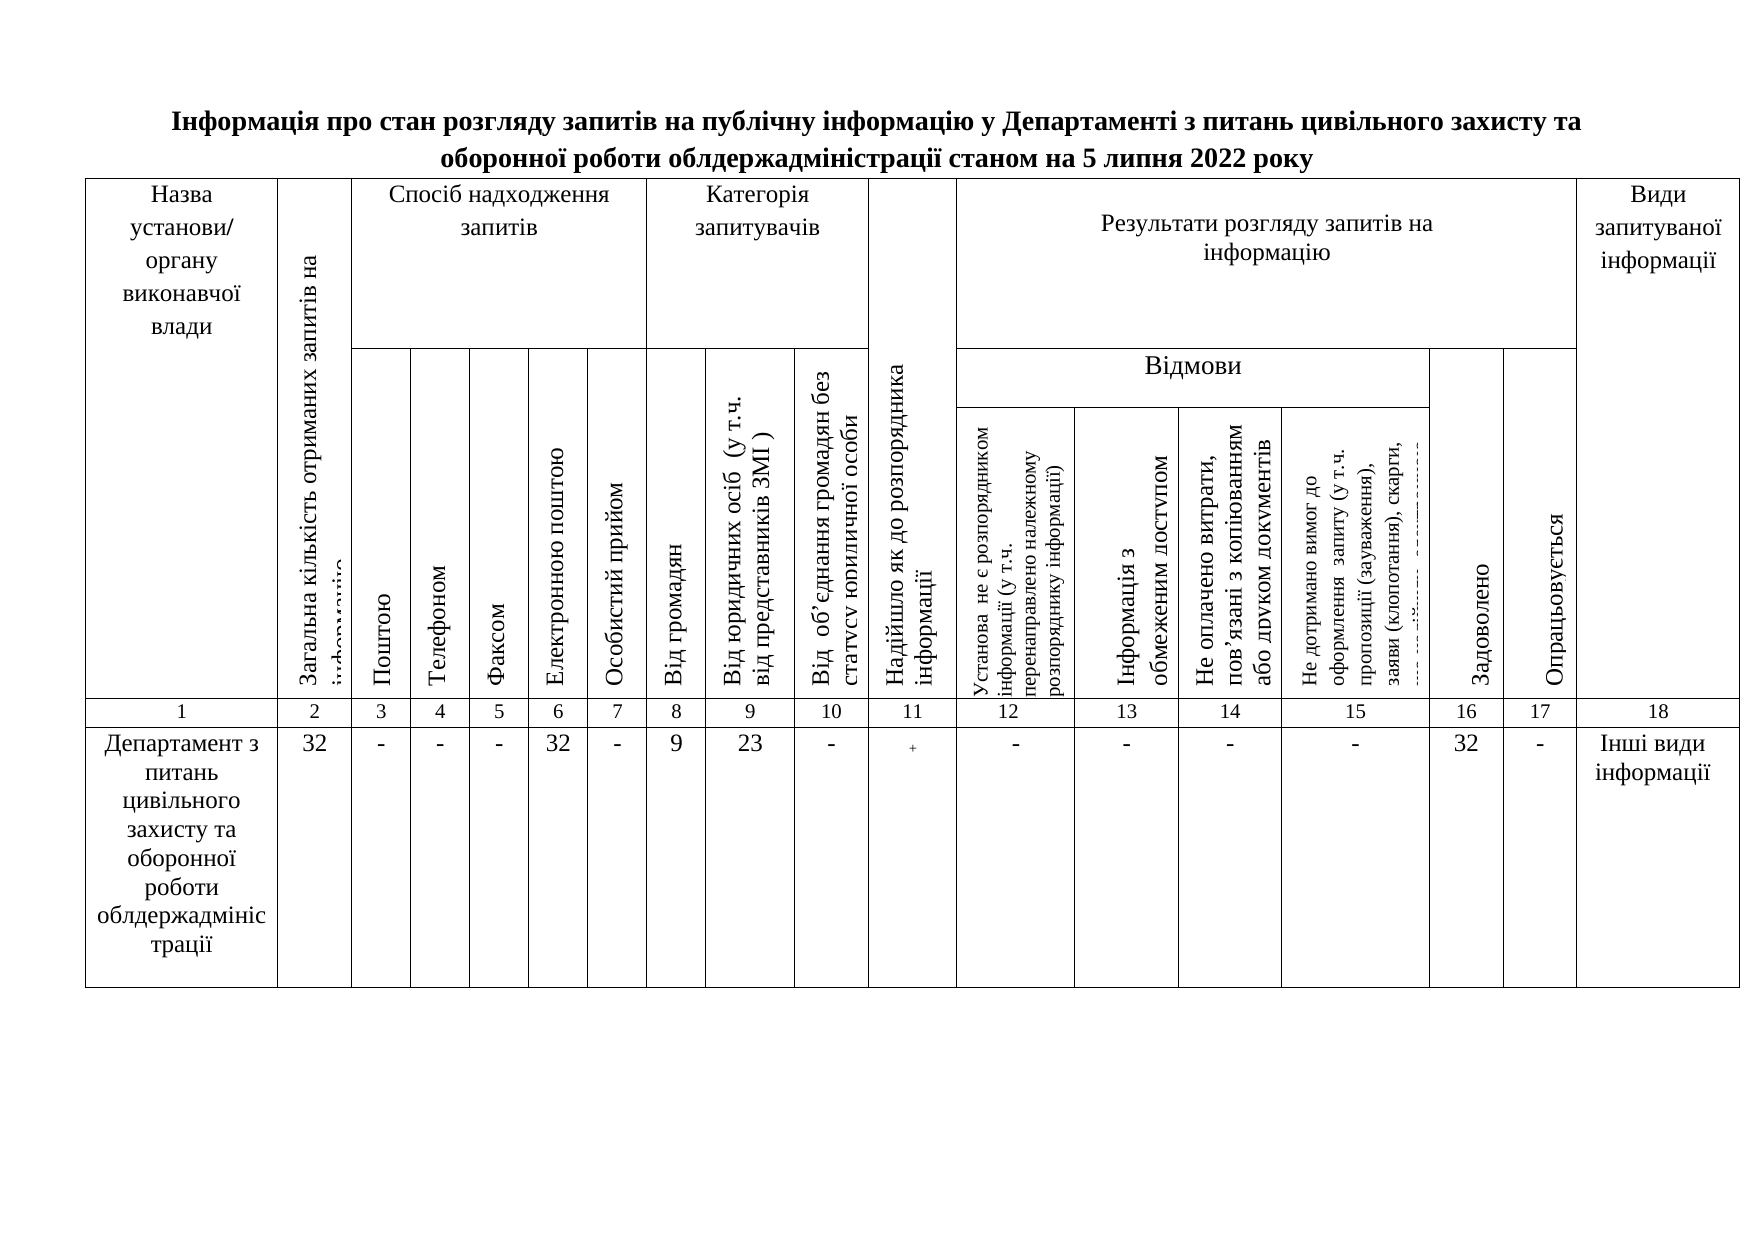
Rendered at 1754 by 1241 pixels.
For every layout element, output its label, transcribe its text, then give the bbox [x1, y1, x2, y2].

text Інформація про стан розгляду запитів на публічну інформацію у Департаменті з питань цивільного захисту та оборонної роботи облдержадміністрації станом на 5 липня 2022 року [118, 104, 1636, 173]
table_cell 5 [470, 699, 528, 727]
table_header Назва установи/ органу виконавчої влади [86, 179, 277, 698]
table_cell - [957, 728, 1074, 987]
table_cell Установа не є розпорядником інформації (у т.ч. перенаправлено належному розпоряднику інформації) [957, 408, 1074, 698]
table_header Спосіб надходження запитів [352, 179, 646, 348]
table_cell 10 [795, 699, 868, 727]
table_cell Поштою [352, 349, 410, 698]
table_cell 3 [352, 699, 410, 727]
table_cell Не дотримано вимог до оформлення запиту (у т.ч. пропозиції (зауваження), заяви (клопотання), скарги, що надійшли електронною поштою [1282, 408, 1429, 698]
table_cell - [795, 728, 868, 987]
table_header Загальна кількість отриманих запитів на інформацію [278, 179, 351, 698]
table_cell Опрацьовується [1504, 349, 1576, 698]
table_cell Електронною поштою [529, 349, 587, 698]
table_cell - [470, 728, 528, 987]
table_cell - [352, 728, 410, 987]
table_cell 4 [411, 699, 469, 727]
table_cell Інформація з обмеженим доступом [1075, 408, 1178, 698]
table_cell - [411, 728, 469, 987]
table_cell 15 [1282, 699, 1429, 727]
table_cell Телефоном [411, 349, 469, 698]
table_cell Від громадян [647, 349, 705, 698]
table_cell Задоволено [1430, 349, 1503, 698]
table_cell - [1282, 728, 1429, 987]
table_cell 17 [1504, 699, 1576, 727]
table_cell 6 [529, 699, 587, 727]
table_cell 32 [529, 728, 587, 987]
table_cell Не оплачено витрати, пов’язані з копіюванням або друком документів [1179, 408, 1281, 698]
table_header Види запитуваної інформації [1577, 179, 1739, 618]
table_cell 7 [588, 699, 646, 727]
table_cell 9 [706, 699, 794, 727]
table_cell [1577, 618, 1739, 698]
table_cell Від об’єднання громадян без статусу юридичної особи [795, 349, 868, 698]
table_cell 8 [647, 699, 705, 727]
table_cell - [1075, 728, 1178, 987]
table_cell Факсом [470, 349, 528, 698]
table_header [869, 179, 956, 348]
table_cell 2 [278, 699, 351, 727]
table_cell Відмови [957, 349, 1429, 407]
table_cell + [869, 728, 956, 987]
table_cell 14 [1179, 699, 1281, 727]
table_cell Департамент з питань цивільного захисту та оборонної роботи облдержадміністрації [86, 728, 277, 987]
table_header Результати розгляду запитів на інформацію [957, 179, 1576, 348]
table_cell Особистий прийом [588, 349, 646, 698]
table_cell 13 [1075, 699, 1178, 727]
table_cell 18 [1577, 699, 1739, 727]
table_cell - [1504, 728, 1576, 987]
table_cell 11 [869, 699, 956, 727]
table_cell 9 [647, 728, 705, 987]
table_cell 23 [706, 728, 794, 987]
table_cell Від юридичних осіб (у т.ч. від представників ЗМІ ) [706, 349, 794, 698]
table_cell 32 [1430, 728, 1503, 987]
table_header Категорія запитувачів [647, 179, 868, 348]
table_cell - [588, 728, 646, 987]
table_cell 1 [86, 699, 277, 727]
table_cell Надійшло як до розпорядника інформації [869, 348, 956, 698]
table_cell - [1179, 728, 1281, 987]
table_cell 32 [278, 728, 351, 987]
table_cell 16 [1430, 699, 1503, 727]
table_cell 12 [957, 699, 1074, 727]
table_cell Інші види інформації [1577, 728, 1739, 987]
